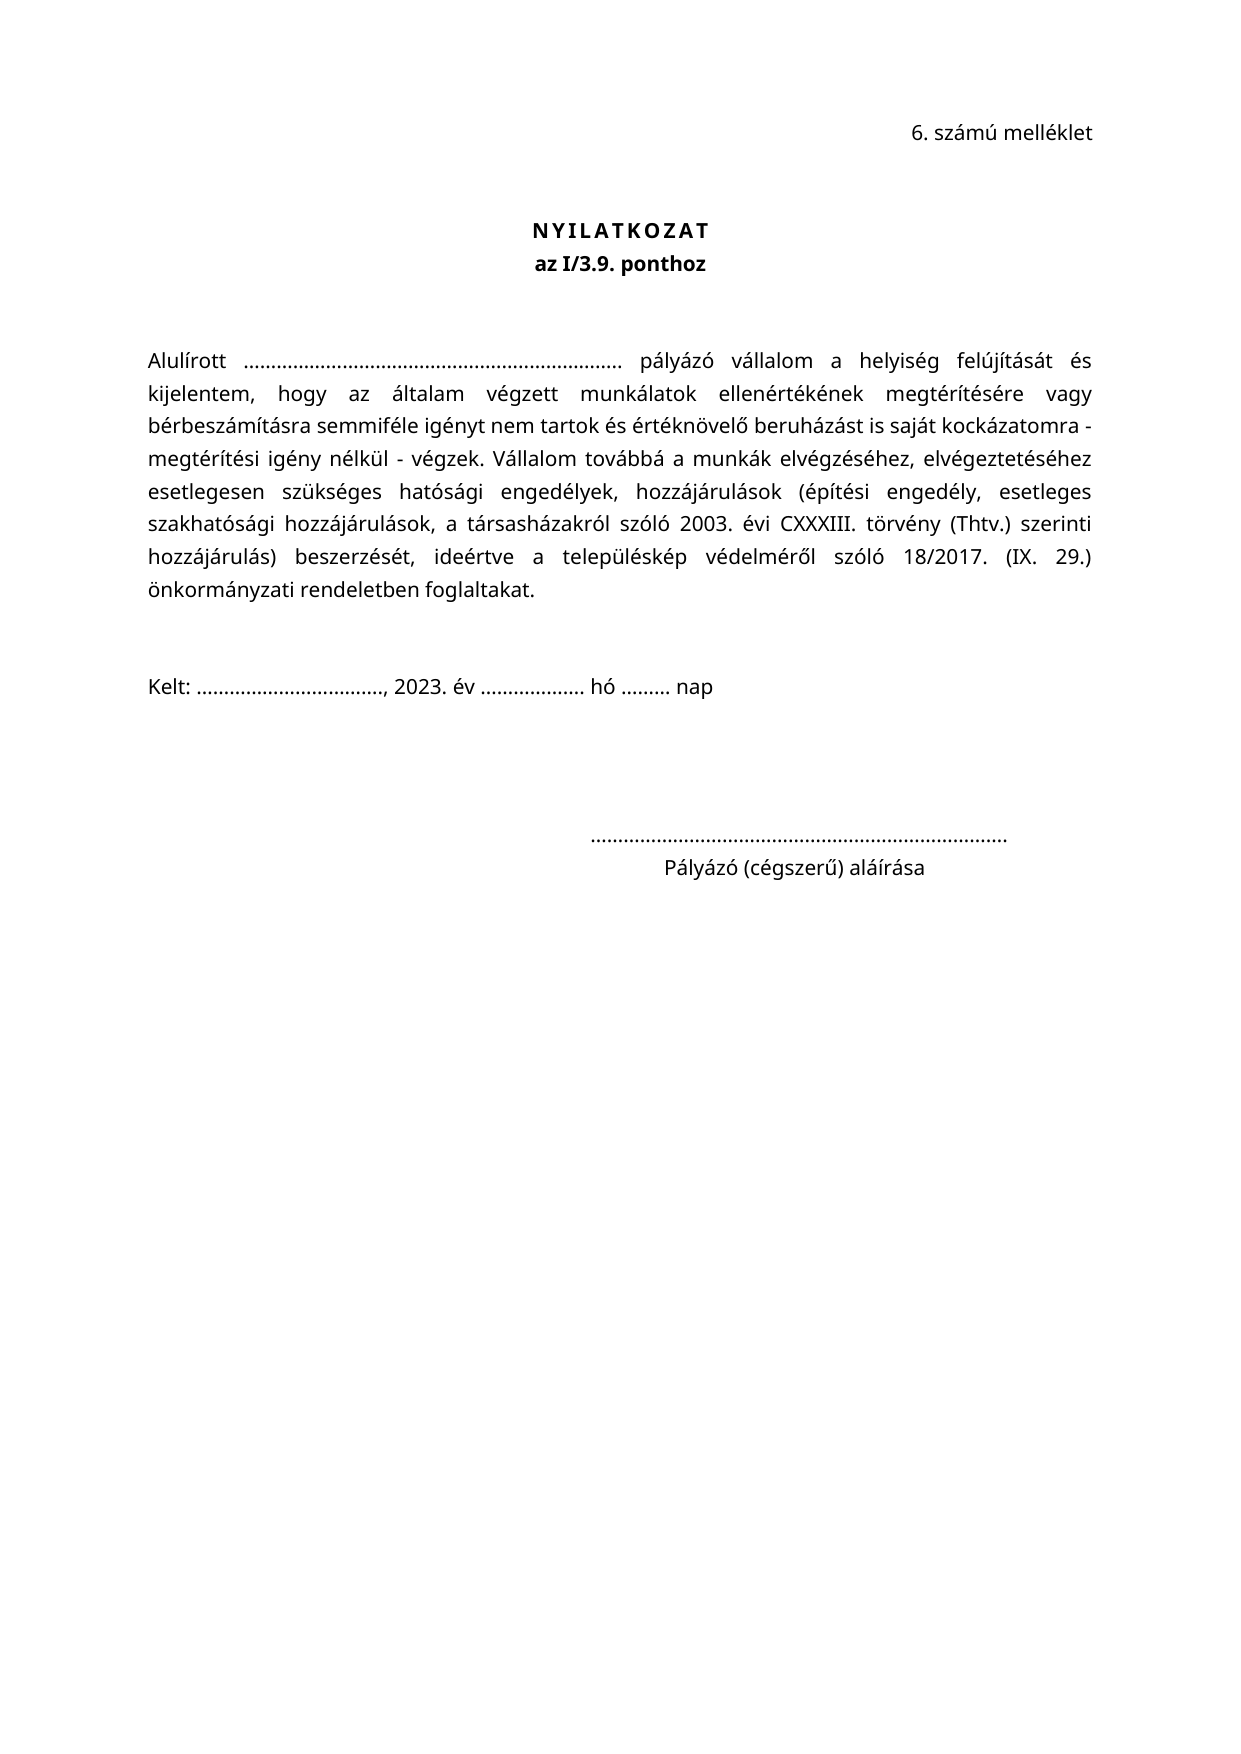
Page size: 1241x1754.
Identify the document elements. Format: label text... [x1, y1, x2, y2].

text NYILATKOZAT [148, 216, 1093, 244]
text 6. számú melléklet [148, 118, 1093, 147]
text az I/3.9. ponthoz [148, 249, 1093, 277]
text Pályázó (cégszerű) aláírása [590, 853, 1093, 881]
text …………………………………………………………………. [516, 820, 1093, 849]
text Alulírott ……………………………………..……..…………….. pályázó vállalom a helyiség felújítását és kijelentem, hogy az általam végzett munkálatok ellenértékének megtérítésére vagy bérbeszámításra semmiféle igényt nem tartok és értéknövelő beruházást is saját kockázatomra - megtérítési igény nélkül - végzek. Vállalom továbbá a munkák elvégzéséhez, elvégeztetéséhez esetlegesen szükséges hatósági engedélyek, hozzájárulások (építési engedély, esetleges szakhatósági hozzájárulások, a társasházakról szóló 2003. évi CXXXIII. törvény (Thtv.) szerinti hozzájárulás) beszerzését, ideértve a településkép védelméről szóló 18/2017. (IX. 29.) önkormányzati rendeletben foglaltakat. [148, 346, 1093, 603]
text Kelt: ……………………………., 2023. év ………………. hó ……… nap [148, 672, 1093, 701]
